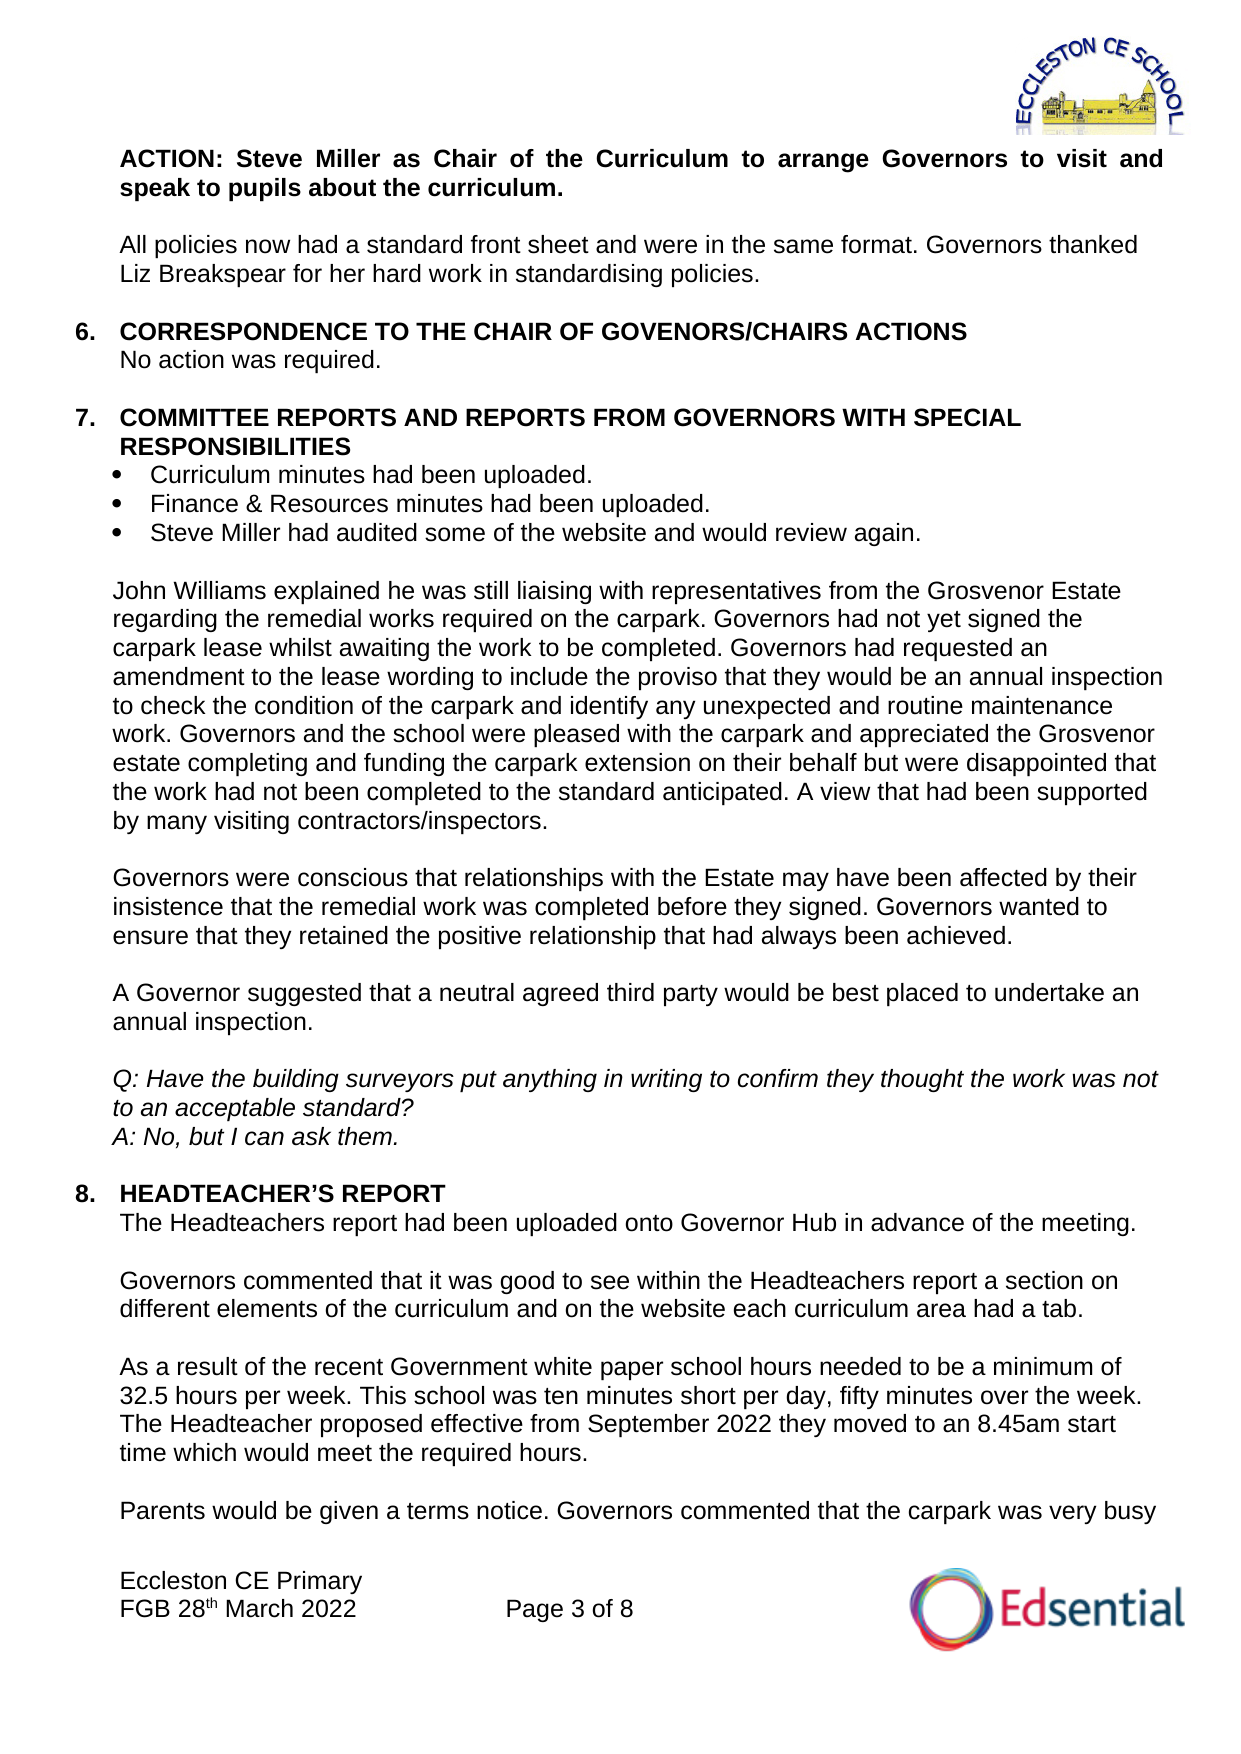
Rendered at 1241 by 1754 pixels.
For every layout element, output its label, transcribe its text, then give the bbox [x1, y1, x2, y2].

list HEADTEACHER’S REPORT [75, 1179, 1165, 1208]
list Steve Miller had audited some of the website and would review again. [112, 518, 1165, 547]
list All policies now had a standard front sheet and were in the same format. Governors thanked Liz Breakspear for her hard work in standardising policies. [119, 230, 1165, 288]
picture [908, 1568, 1185, 1653]
text A Governor suggested that a neutral agreed third party would be best placed to undertake an annual inspection. [112, 978, 1165, 1036]
list Curriculum minutes had been uploaded. [112, 460, 1165, 489]
text John Williams explained he was still liaising with representatives from the Grosvenor Estate regarding the remedial works required on the carpark. Governors had not yet signed the carpark lease whilst awaiting the work to be completed. Governors had requested an amendment to the lease wording to include the proviso that they would be an annual inspection to check the condition of the carpark and identify any unexpected and routine maintenance work. Governors and the school were pleased with the carpark and appreciated the Grosvenor estate completing and funding the carpark extension on their behalf but were disappointed that the work had not been completed to the standard anticipated. A view that had been supported by many visiting contractors/inspectors. [112, 576, 1165, 834]
text No action was required. [119, 345, 1165, 374]
text As a result of the recent Government white paper school hours needed to be a minimum of 32.5 hours per week. This school was ten minutes short per day, fifty minutes over the week. The Headteacher proposed effective from September 2022 they moved to an 8.45am start time which would meet the required hours. [119, 1352, 1165, 1467]
text Governors commented that it was good to see within the Headteachers report a section on different elements of the curriculum and on the website each curriculum area had a tab. [119, 1266, 1165, 1323]
list CORRESPONDENCE TO THE CHAIR OF GOVENORS/CHAIRS ACTIONS [75, 317, 1165, 345]
picture [1007, 31, 1191, 135]
text A: No, but I can ask them. [112, 1122, 1165, 1151]
text The Headteachers report had been uploaded onto Governor Hub in advance of the meeting. [119, 1208, 1165, 1237]
list COMMITTEE REPORTS AND REPORTS FROM GOVERNORS WITH SPECIAL RESPONSIBILITIES [75, 403, 1165, 460]
text Q: Have the building surveyors put anything in writing to confirm they thought the work was not to an acceptable standard? [112, 1064, 1165, 1122]
list Finance & Resources minutes had been uploaded. [112, 489, 1165, 518]
text Governors were conscious that relationships with the Estate may have been affected by their insistence that the remedial work was completed before they signed. Governors wanted to ensure that they retained the positive relationship that had always been achieved. [112, 863, 1165, 949]
list ACTION: Steve Miller as Chair of the Curriculum to arrange Governors to visit and speak to pupils about the curriculum. [119, 144, 1165, 202]
